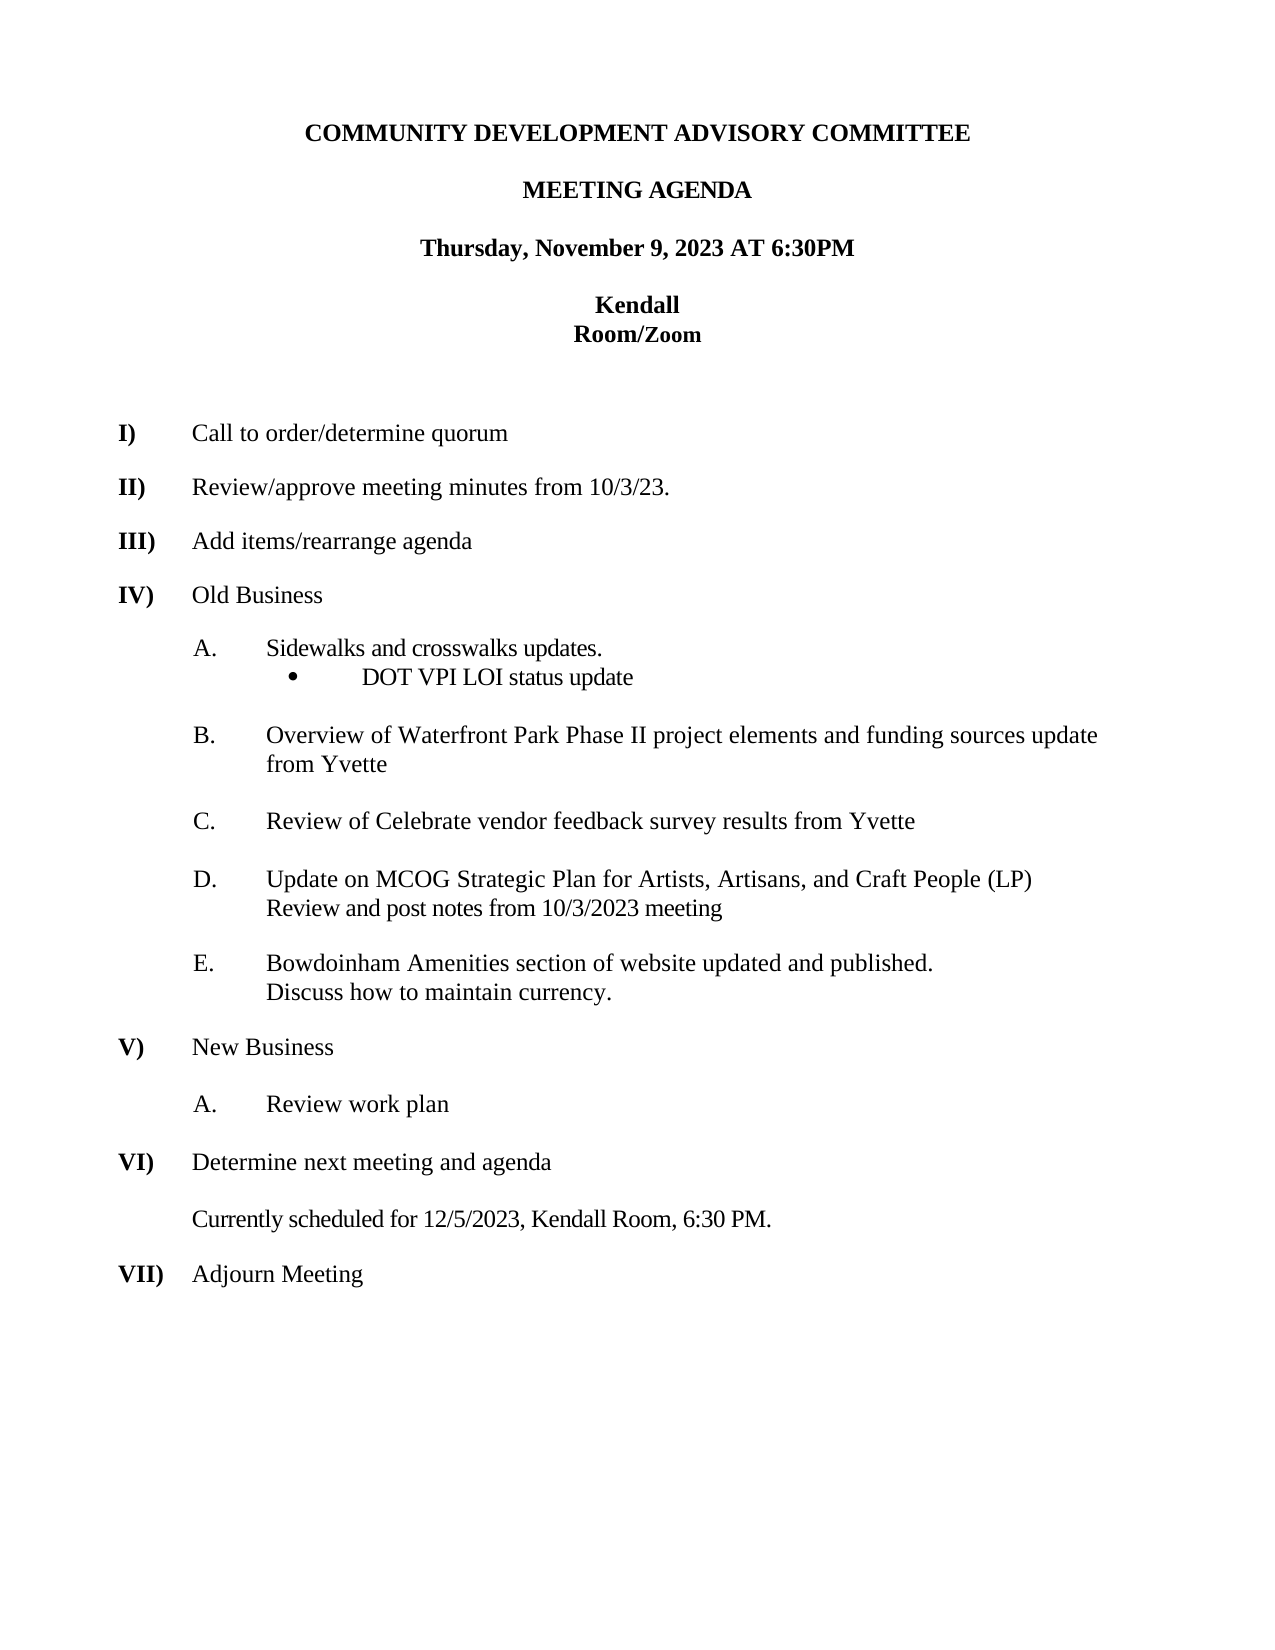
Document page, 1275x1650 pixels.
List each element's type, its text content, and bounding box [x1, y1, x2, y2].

list Review work plan [193, 1089, 1121, 1118]
text Thursday, November 9, 2023 AT 6:30PM [302, 233, 972, 262]
list Overview of Waterfront Park Phase II project elements and funding sources update from Yvette [193, 720, 1121, 777]
list Old Business [118, 580, 1121, 608]
list Review/approve meeting minutes from 10/3/23. [118, 472, 1121, 501]
list New Business [118, 1032, 1121, 1061]
text Currently scheduled for 12/5/2023, Kendall Room, 6:30 PM. [192, 1204, 1121, 1233]
text Kendall Room/Zoom [560, 290, 715, 348]
list Call to order/determine quorum [118, 418, 1121, 447]
list Determine next meeting and agenda [118, 1147, 1121, 1176]
text COMMUNITY DEVELOPMENT ADVISORY COMMITTEE MEETING AGENDA [303, 118, 972, 204]
list Update on MCOG Strategic Plan for Artists, Artisans, and Craft People (LP) Review and post notes from 10/3/2023 meeting [193, 864, 1121, 948]
list Review of Celebrate vendor feedback survey results from Yvette [193, 806, 1121, 835]
list Sidewalks and crosswalks updates. [193, 633, 1121, 662]
list Add items/rearrange agenda [118, 526, 1121, 554]
list DOT VPI LOI status update [289, 662, 1121, 691]
list Adjourn Meeting [118, 1259, 1121, 1288]
list Bowdoinham Amenities section of website updated and published. Discuss how to maintain currency. [193, 948, 1121, 1032]
